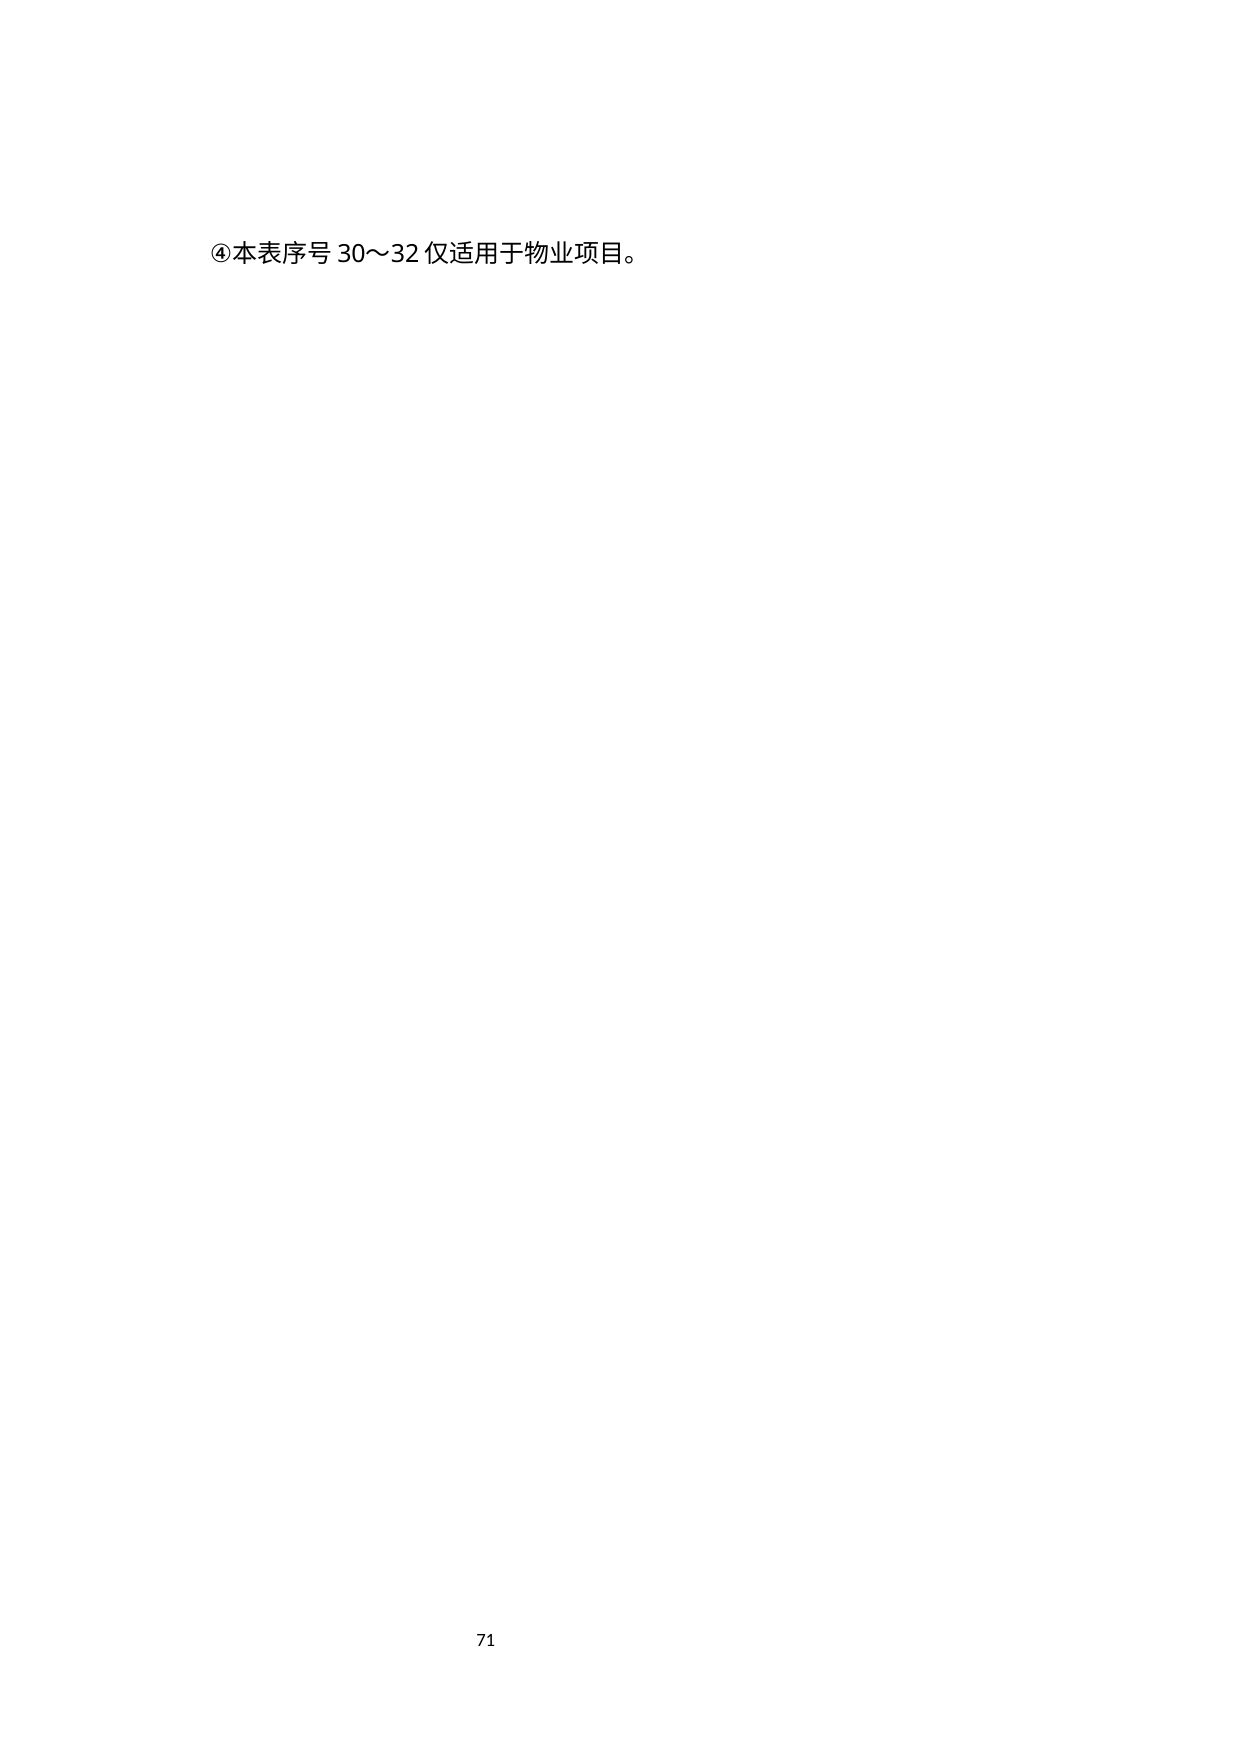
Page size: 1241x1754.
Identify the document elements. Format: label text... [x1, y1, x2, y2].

text ④本表序号30～32仅适用于物业项目。 [209, 219, 1087, 284]
